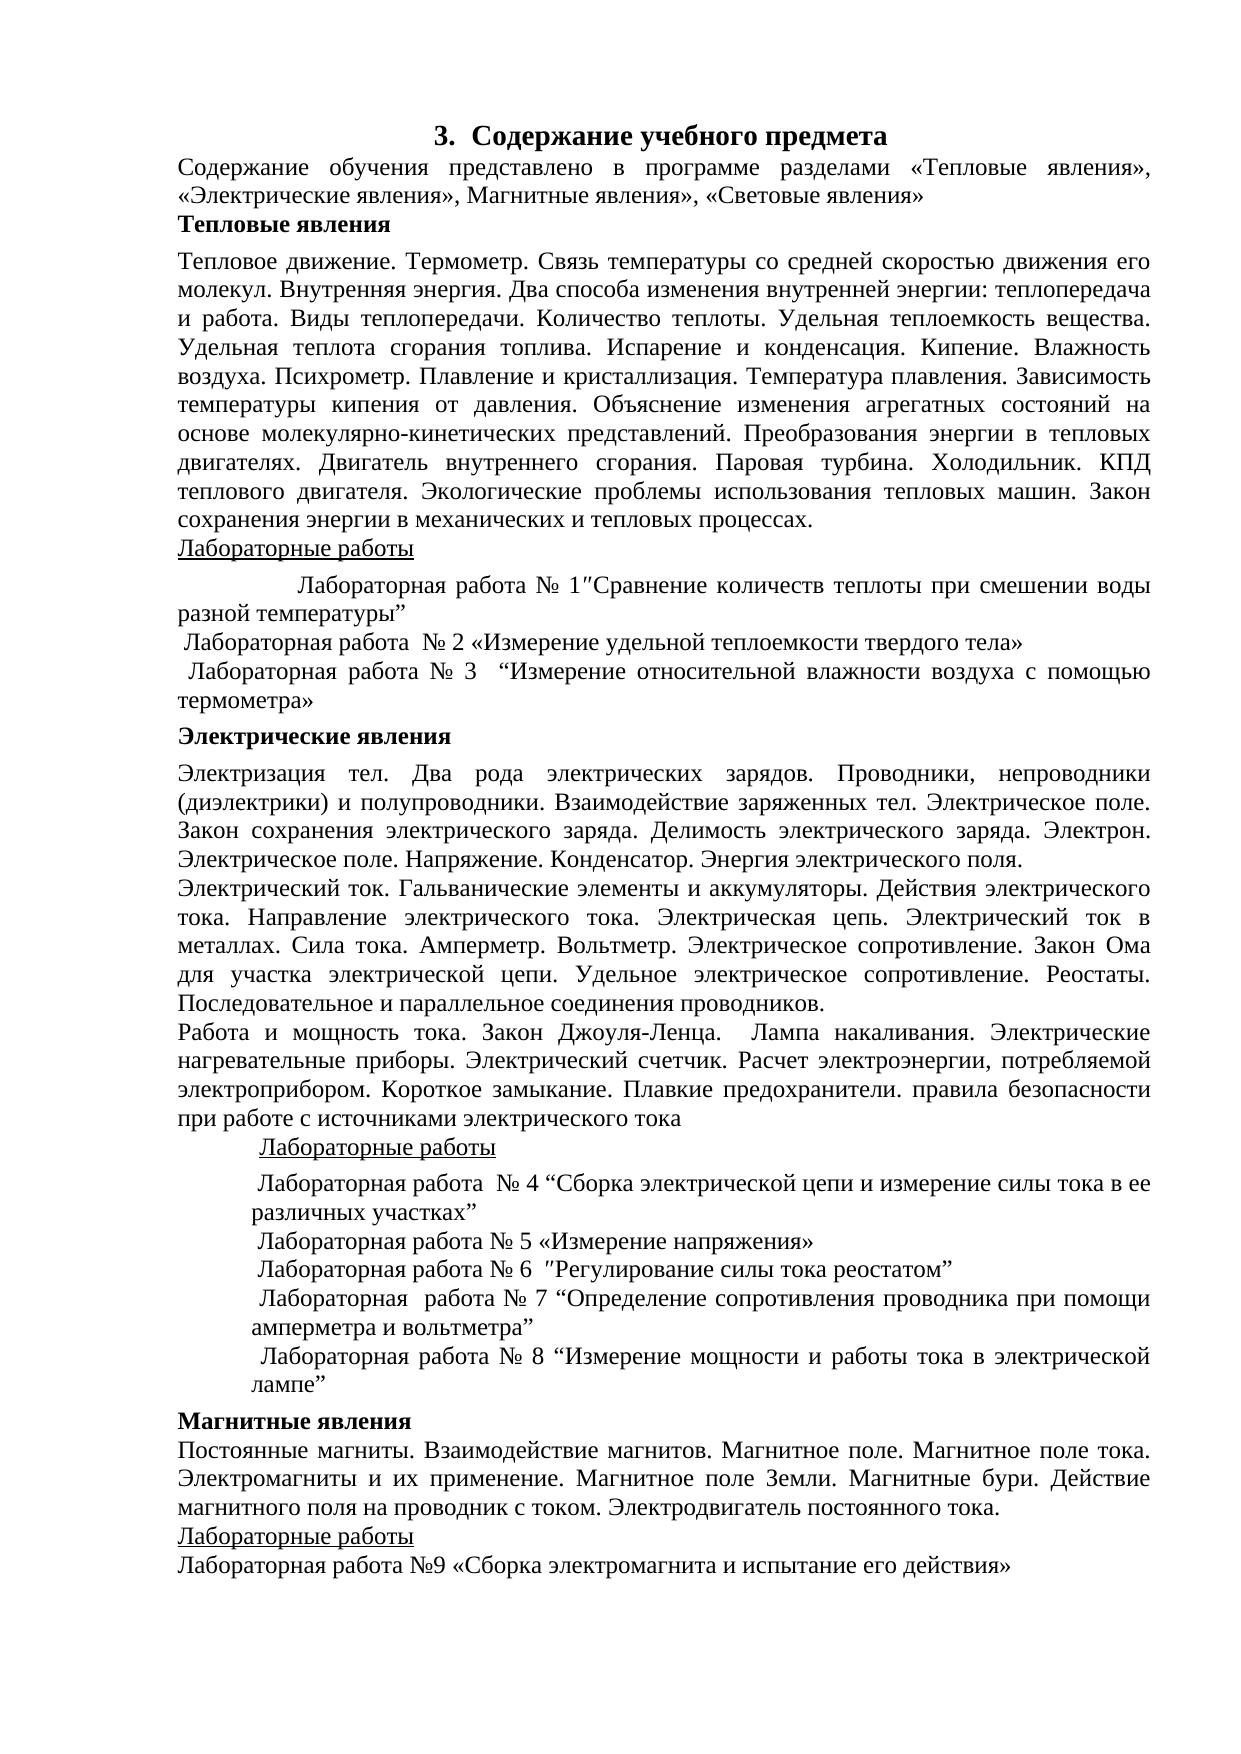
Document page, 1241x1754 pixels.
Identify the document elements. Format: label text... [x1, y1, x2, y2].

text Тепловые явления [177, 209, 1152, 238]
text Лабораторная работа № 6 ″Регулирование силы тока реостатом” [251, 1254, 1152, 1283]
list Тепловое движение. Термометр. Связь температуры со средней скоростью движения его молекул. Внутренняя энергия. Два способа изменения внутренней энергии: теплопередача и работа. Виды теплопередачи. Количество теплоты. Удельная теплоемкость вещества. Удельная теплота сгорания топлива. Испарение и конденсация. Кипение. Влажность воздуха. Психрометр. Плавление и кристаллизация. Температура плавления. Зависимость температуры кипения от давления. Объяснение изменения агрегатных состояний на основе молекулярно-кинетических представлений. Преобразования энергии в тепловых двигателях. Двигатель внутреннего сгорания. Паровая турбина. Холодильник. КПД теплового двигателя. Экологические проблемы использования тепловых машин. Закон сохранения энергии в механических и тепловых процессах. [177, 246, 1152, 533]
list Электрический ток. Гальванические элементы и аккумуляторы. Действия электрического тока. Направление электрического тока. Электрическая цепь. Электрический ток в металлах. Сила тока. Амперметр. Вольтметр. Электрическое сопротивление. Закон Ома для участка электрической цепи. Удельное электрическое сопротивление. Реостаты. Последовательное и параллельное соединения проводников. [177, 873, 1152, 1017]
list Лабораторные работы [177, 533, 1152, 562]
list Магнитные явления [177, 1406, 1152, 1435]
text Лабораторная работа № 4 “Сборка электрической цепи и измерение силы тока в ее различных участках” [251, 1168, 1152, 1226]
list Лабораторная работа №9 «Сборка электромагнита и испытание его действия» [177, 1550, 1152, 1578]
text Содержание обучения представлено в программе разделами «Тепловые явления», «Электрические явления», Магнитные явления», «Световые явления» [177, 152, 1152, 209]
text Лабораторная работа № 2 «Измерение удельной теплоемкости твердого тела» [177, 627, 1152, 656]
list Лабораторные работы [177, 1521, 1152, 1550]
list Содержание учебного предмета [169, 118, 1152, 152]
list Электризация тел. Два рода электрических зарядов. Проводники, непроводники (диэлектрики) и полупроводники. Взаимодействие заряженных тел. Электрическое поле. Закон сохранения электрического заряда. Делимость электрического заряда. Электрон. Электрическое поле. Напряжение. Конденсатор. Энергия электрического поля. [177, 758, 1152, 873]
text Лабораторная работа № 5 «Измерение напряжения» [251, 1226, 1152, 1254]
text Лабораторная работа № 8 “Измерение мощности и работы тока в электрической лампе” [251, 1341, 1152, 1398]
text Лабораторная работа № 3 “Измерение относительной влажности воздуха с помощью термометра» [177, 656, 1152, 713]
text Электрические явления [177, 721, 1152, 750]
text Лабораторная работа № 1″Сравнение количеств теплоты при смешении воды разной температуры” [177, 570, 1152, 627]
list Постоянные магниты. Взаимодействие магнитов. Магнитное поле. Магнитное поле тока. Электромагниты и их применение. Магнитное поле Земли. Магнитные бури. Действие магнитного поля на проводник с током. Электродвигатель постоянного тока. [177, 1435, 1152, 1521]
list Лабораторные работы [259, 1132, 1152, 1160]
text Лабораторная работа № 7 “Определение сопротивления проводника при помощи амперметра и вольтметра” [251, 1283, 1152, 1341]
list Работа и мощность тока. Закон Джоуля-Ленца. Лампа накаливания. Электрические нагревательные приборы. Электрический счетчик. Расчет электроэнергии, потребляемой электроприбором. Короткое замыкание. Плавкие предохранители. правила безопасности при работе с источниками электрического тока [177, 1017, 1152, 1132]
